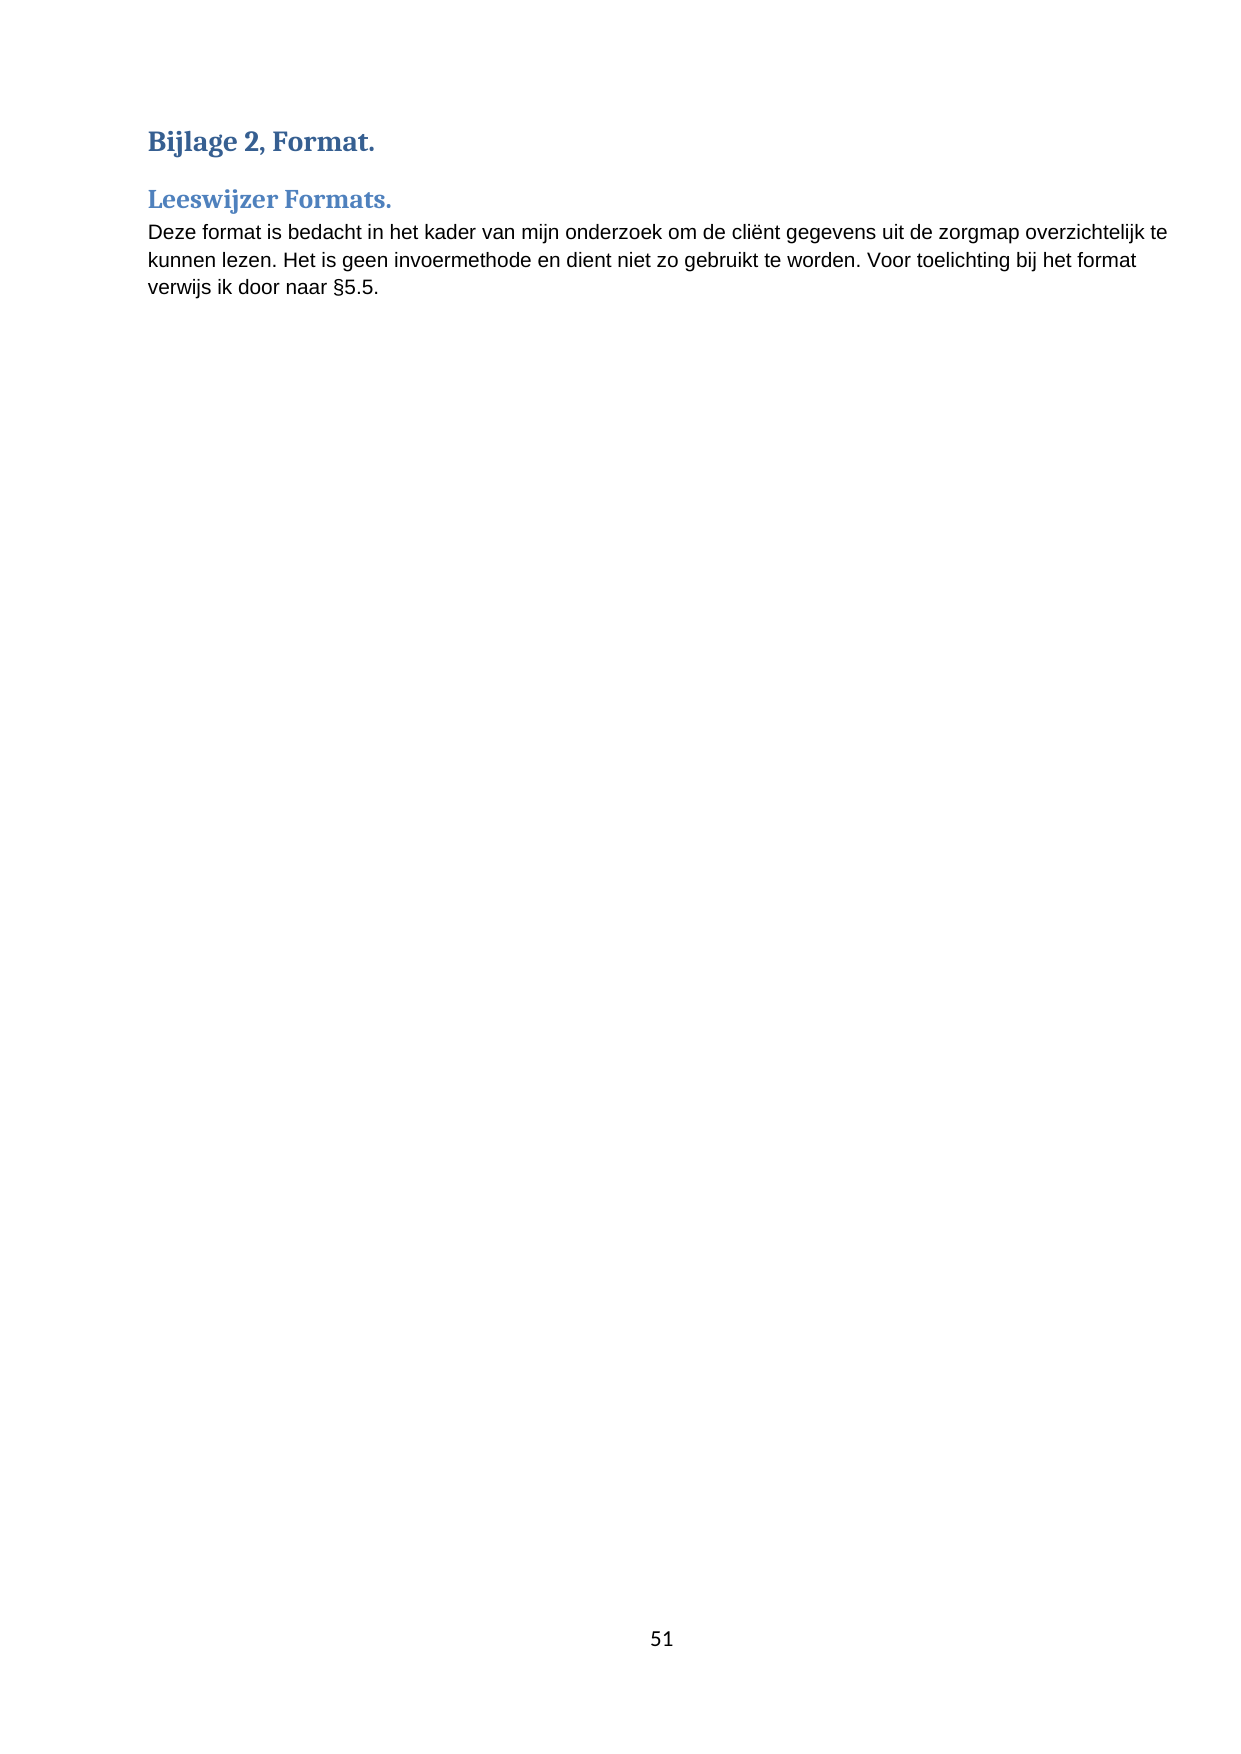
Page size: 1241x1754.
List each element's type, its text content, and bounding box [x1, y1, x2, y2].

text Deze format is bedacht in het kader van mijn onderzoek om de cliënt gegevens uit de zorgmap overzichtelijk te kunnen lezen. Het is geen invoermethode en dient niet zo gebruikt te worden. Voor toelichting bij het format verwijs ik door naar §5.5. [148, 220, 1175, 299]
subtitle Leeswijzer Formats. [148, 184, 1175, 216]
subtitle Bijlage 2, Format. [148, 125, 1175, 158]
